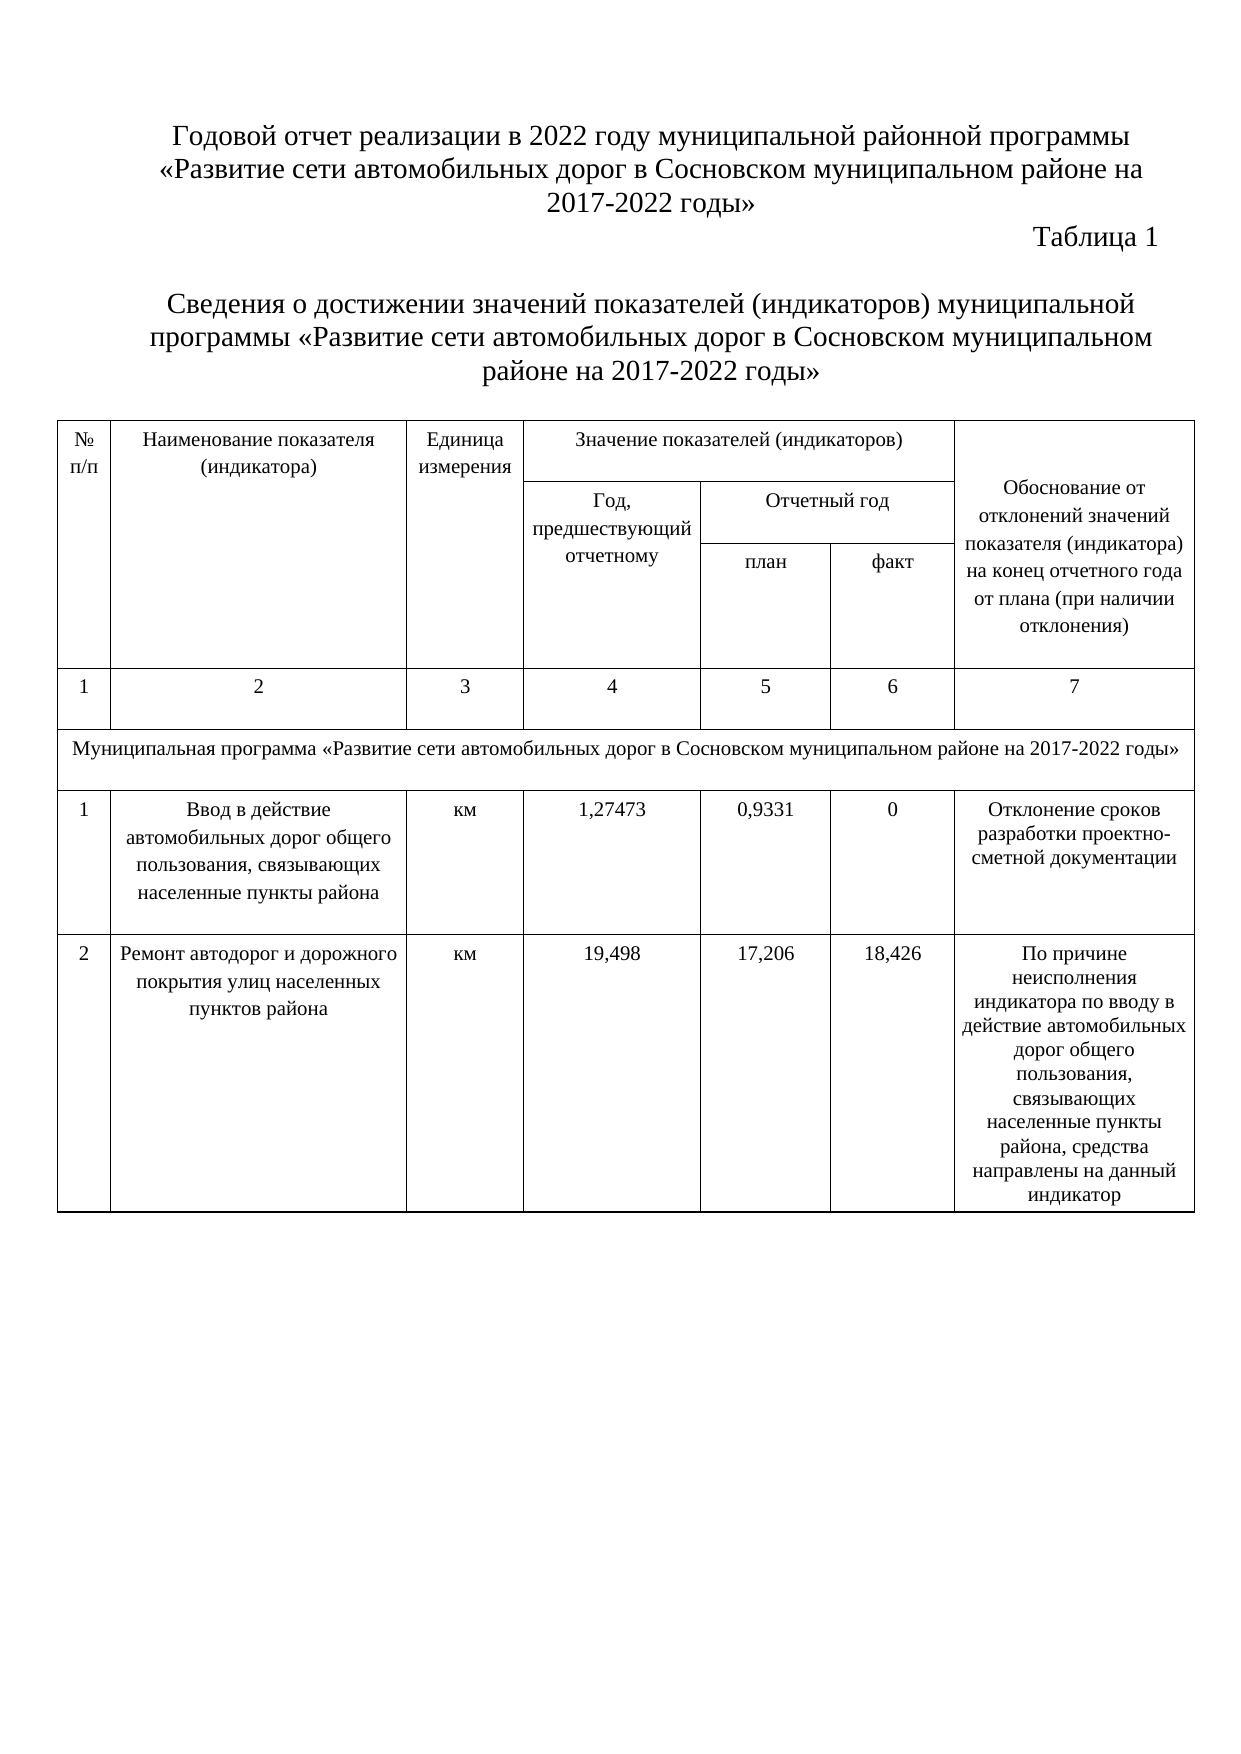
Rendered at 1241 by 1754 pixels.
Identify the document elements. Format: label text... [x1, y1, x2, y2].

table_cell 1 [58, 791, 110, 934]
table_cell Год, предшествующий отчетному [524, 482, 700, 668]
table_header Значение показателей (индикаторов) [524, 421, 954, 481]
table_header № п/п [58, 421, 110, 668]
table_cell факт [831, 544, 954, 668]
table_cell 7 [955, 669, 1194, 729]
table_cell 4 [524, 669, 700, 729]
table_cell Отклонение сроков разработки проектно-сметной документации [955, 791, 1194, 934]
table_cell 0 [831, 791, 954, 934]
table_header Обоснование от отклонений значений показателя (индикатора) на конец отчетного года от плана (при наличии отклонения) [955, 421, 1194, 668]
table_cell 19,498 [524, 935, 700, 1211]
table_cell 1 [58, 669, 110, 729]
table_cell км [407, 791, 523, 934]
table_cell 17,206 [701, 935, 830, 1211]
table_cell Ввод в действие автомобильных дорог общего пользования, связывающих населенные пункты района [111, 791, 406, 934]
text Таблица 1 [143, 219, 1159, 252]
table_cell По причине неисполнения индикатора по вводу в действие автомобильных дорог общего пользования, связывающих населенные пункты района, средства направлены на данный индикатор [955, 935, 1194, 1211]
table_cell 0,9331 [701, 791, 830, 934]
table_cell Отчетный год [701, 482, 954, 542]
table_cell 5 [701, 669, 830, 729]
table_cell 18,426 [831, 935, 954, 1211]
table_cell план [701, 544, 830, 668]
table_cell 2 [58, 935, 110, 1211]
table_cell 3 [407, 669, 523, 729]
text Годовой отчет реализации в 2022 году муниципальной районной программы «Развитие сети автомобильных дорог в Сосновском муниципальном районе на 2017-2022 годы» [143, 118, 1159, 219]
table_cell 1,27473 [524, 791, 700, 934]
table_header Единица измерения [407, 421, 523, 668]
table_cell 2 [111, 669, 406, 729]
table_header Наименование показателя (индикатора) [111, 421, 406, 668]
text Сведения о достижении значений показателей (индикаторов) муниципальной программы «Развитие сети автомобильных дорог в Сосновском муниципальном районе на 2017-2022 годы» [143, 286, 1159, 386]
table_cell 6 [831, 669, 954, 729]
table_cell км [407, 935, 523, 1211]
table_cell Ремонт автодорог и дорожного покрытия улиц населенных пунктов района [111, 935, 406, 1211]
table_cell Муниципальная программа «Развитие сети автомобильных дорог в Сосновском муниципальном районе на 2017-2022 годы» [58, 730, 1194, 790]
